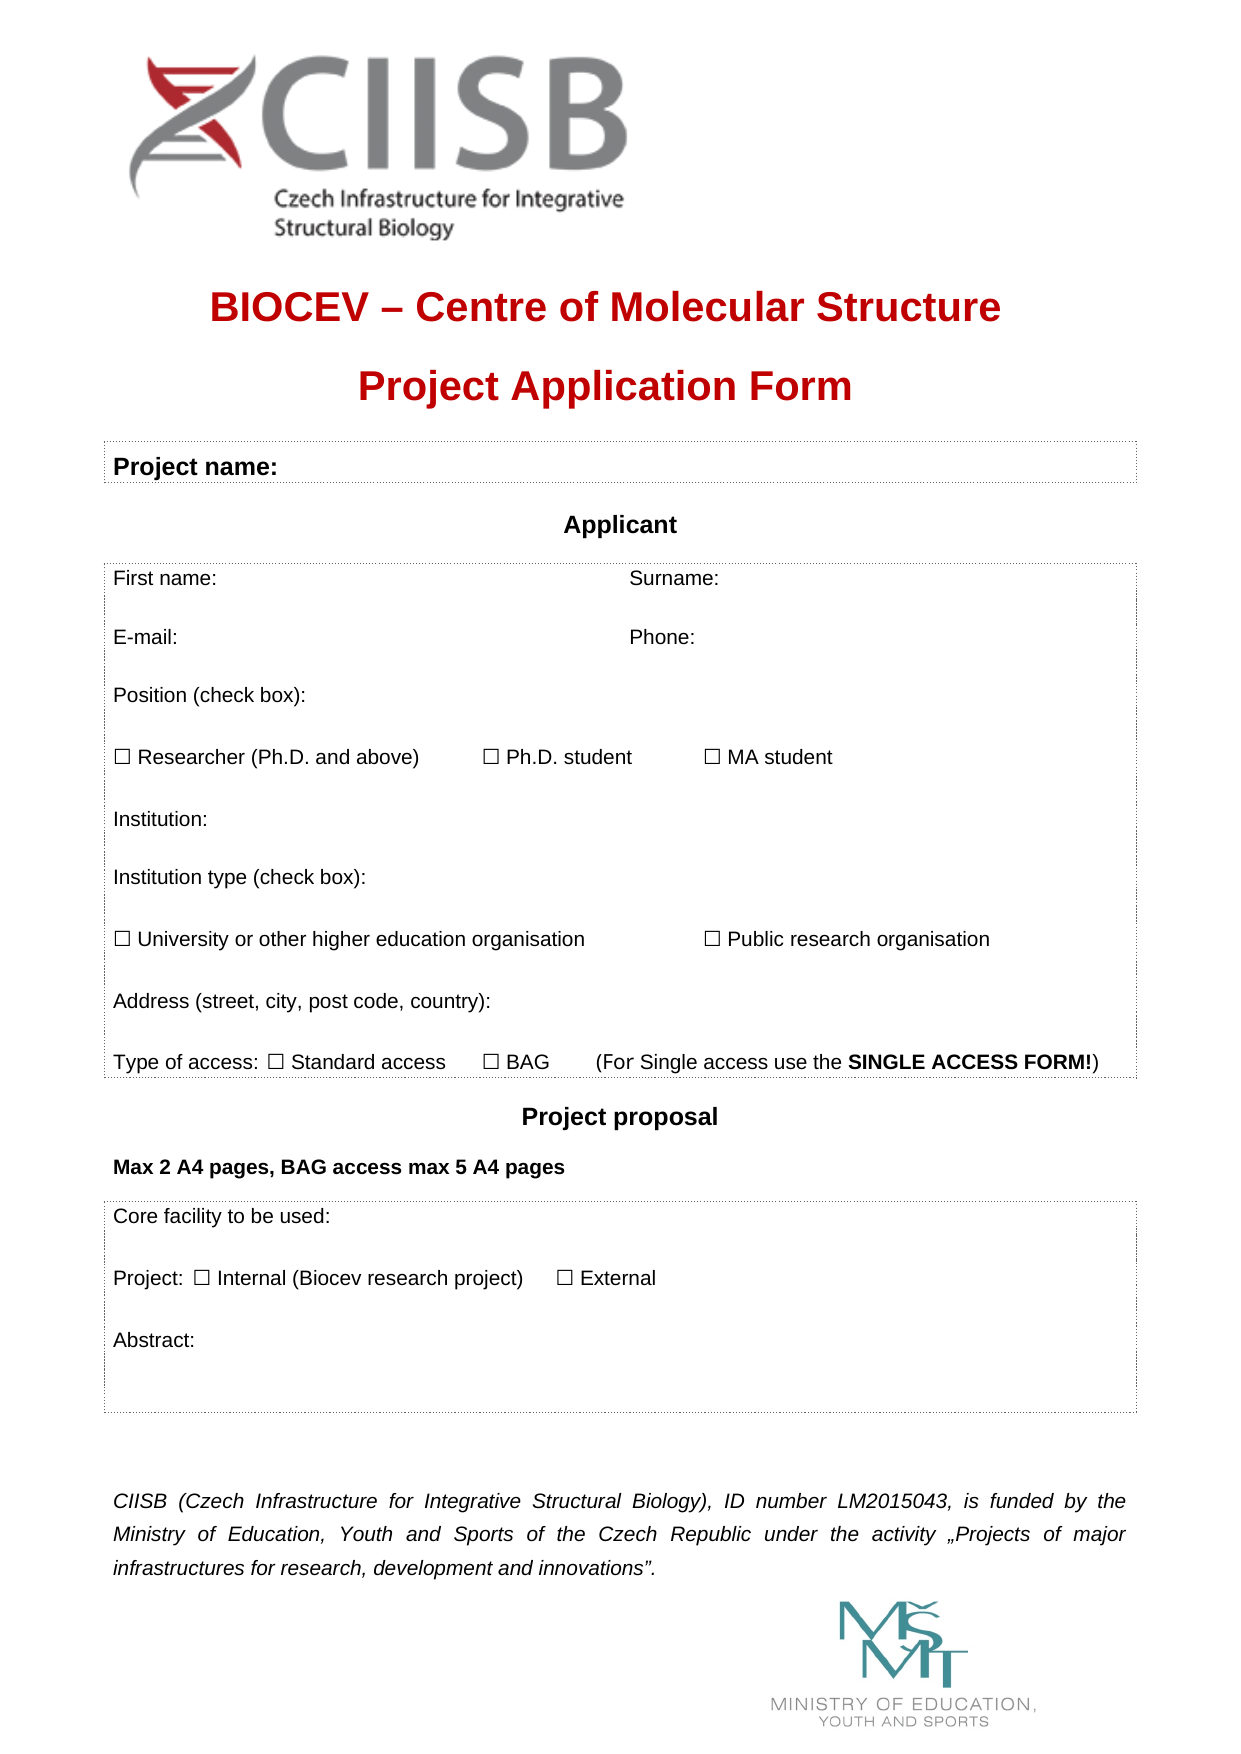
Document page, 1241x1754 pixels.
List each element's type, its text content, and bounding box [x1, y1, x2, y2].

text Applicant [113, 510, 1127, 539]
text First name: Surname: [103, 563, 1137, 590]
text Address (street, city, post code, country): [103, 985, 1137, 1012]
text Project Application Form [83, 362, 1127, 409]
text Project name: [103, 441, 1137, 483]
picture [112, 47, 645, 248]
text University or other higher education organisation Public research organisation [103, 921, 1137, 952]
text Project: Internal (Biocev research project) External [103, 1260, 1137, 1291]
text Project proposal [113, 1102, 1127, 1131]
text Abstract: [103, 1324, 1137, 1352]
text Institution: [103, 803, 1137, 831]
text Core facility to be used: [103, 1201, 1137, 1228]
text Researcher (Ph.D. and above) Ph.D. student MA student [103, 739, 1137, 770]
text E-mail: Phone: [103, 622, 1137, 649]
text BIOCEV – Centre of Molecular Structure [83, 282, 1127, 330]
text Max 2 A4 pages, BAG access max 5 A4 pages [113, 1155, 1127, 1179]
text Institution type (check box): [103, 862, 1137, 889]
picture [757, 1591, 1050, 1737]
text Position (check box): [103, 680, 1137, 707]
text Type of access: Standard access BAG (For Single access use the SINGLE ACCESS FORM!) [103, 1044, 1137, 1078]
